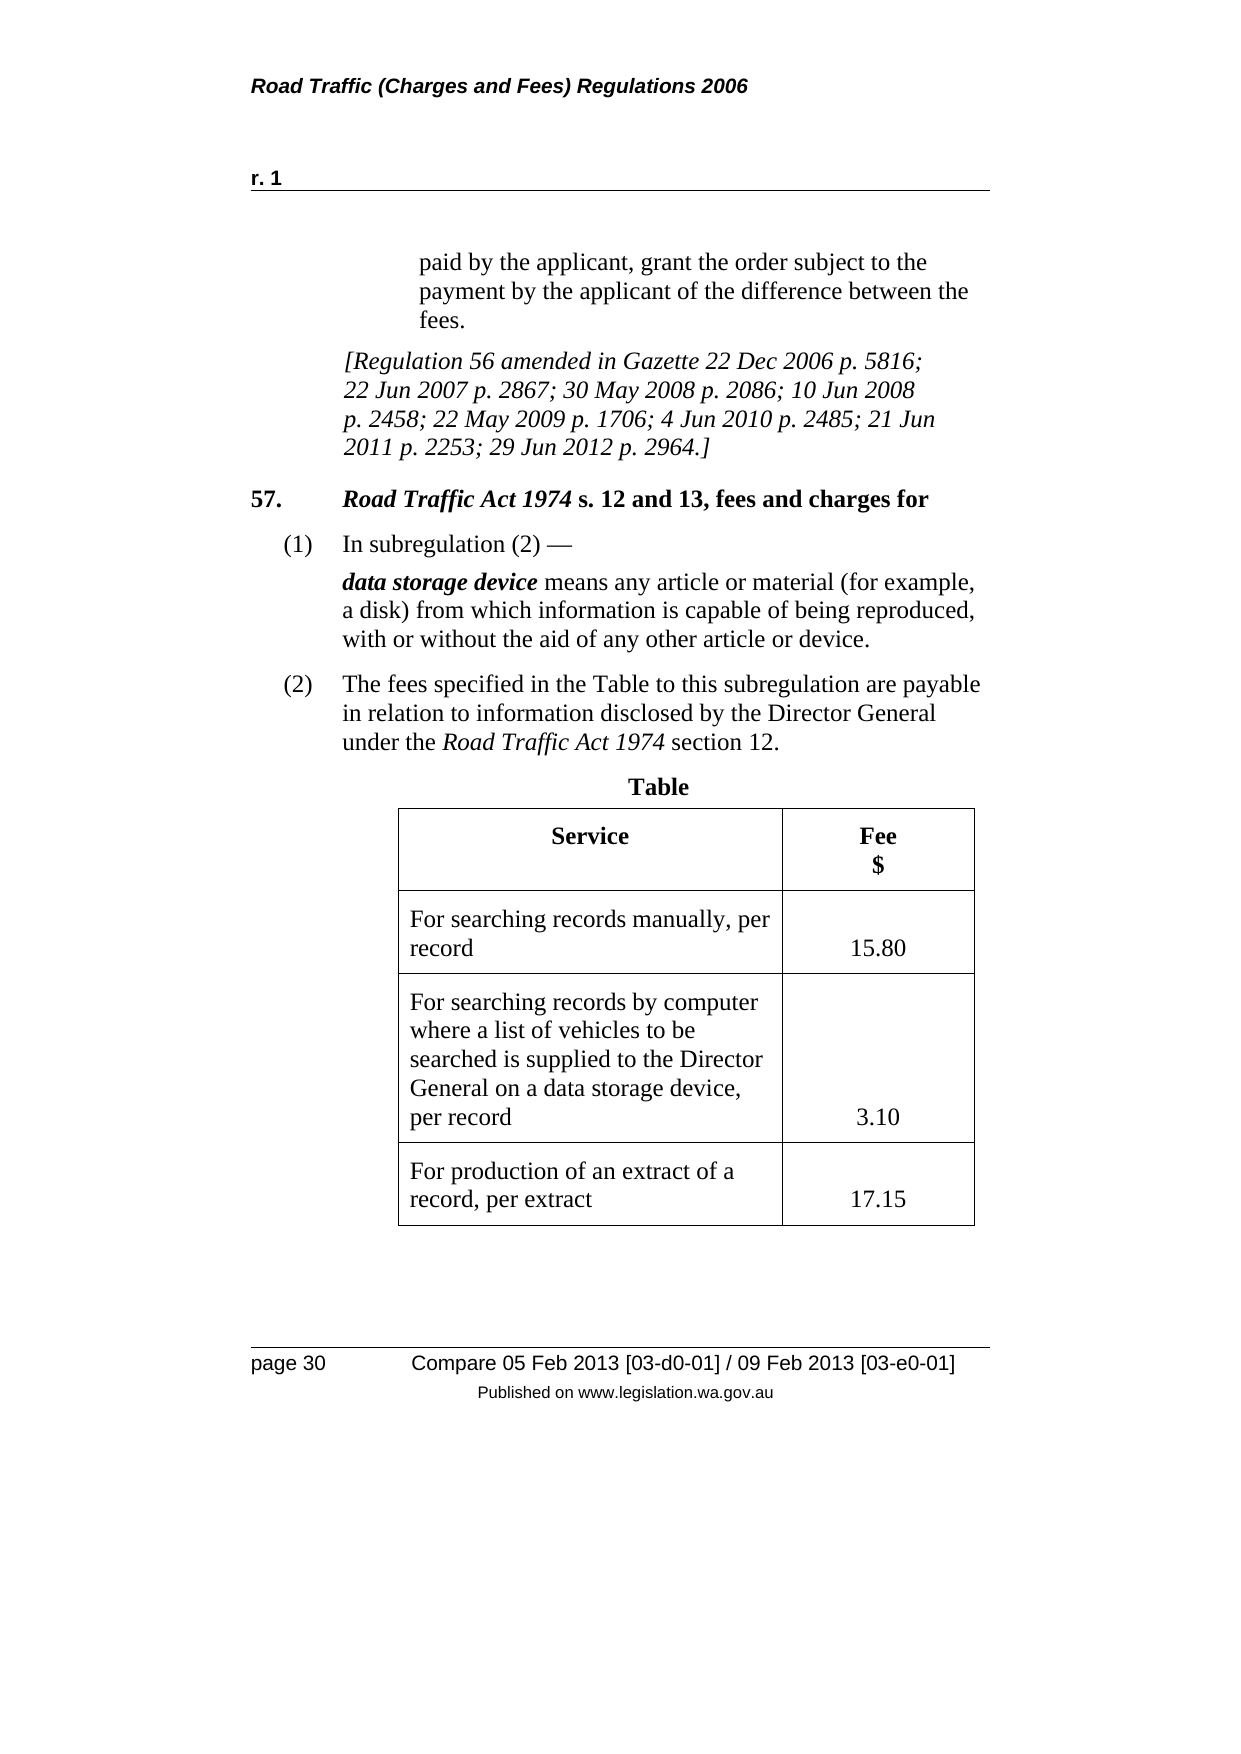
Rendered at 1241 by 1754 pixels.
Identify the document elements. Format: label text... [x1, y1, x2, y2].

table_header Fee $ [783, 809, 974, 890]
text data storage device means any article or material (for example, a disk) from which information is capable of being reproduced, with or without the aid of any other article or device. [251, 567, 990, 653]
table_cell 3.10 [783, 974, 974, 1142]
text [251, 247, 990, 334]
subtitle 57. Road Traffic Act 1974 s. 12 and 13, fees and charges for [251, 484, 990, 513]
table_cell For production of an extract of a record, per extract [399, 1143, 782, 1225]
text (1) In subregulation (2) — [251, 529, 990, 558]
table_header Service [399, 809, 782, 890]
table_cell 15.80 [783, 891, 974, 973]
subtitle Table [342, 772, 975, 801]
table_cell For searching records by computer where a list of vehicles to be searched is supplied to the Director General on a data storage device, per record [399, 974, 782, 1142]
table_cell 17.15 [783, 1143, 974, 1225]
table_cell For searching records manually, per record [399, 891, 782, 973]
text (2) The fees specified in the Table to this subregulation are payable in relation to information disclosed by the Director General under the Road Traffic Act 1974 section 12. [251, 669, 990, 756]
text [Regulation 56 amended in Gazette 22 Dec 2006 p. 5816; 22 Jun 2007 p. 2867; 30 May 2008 p. 2086; 10 Jun 2008 p. 2458; 22 May 2009 p. 1706; 4 Jun 2010 p. 2485; 21 Jun 2011 p. 2253; 29 Jun 2012 p. 2964.] [251, 346, 990, 461]
